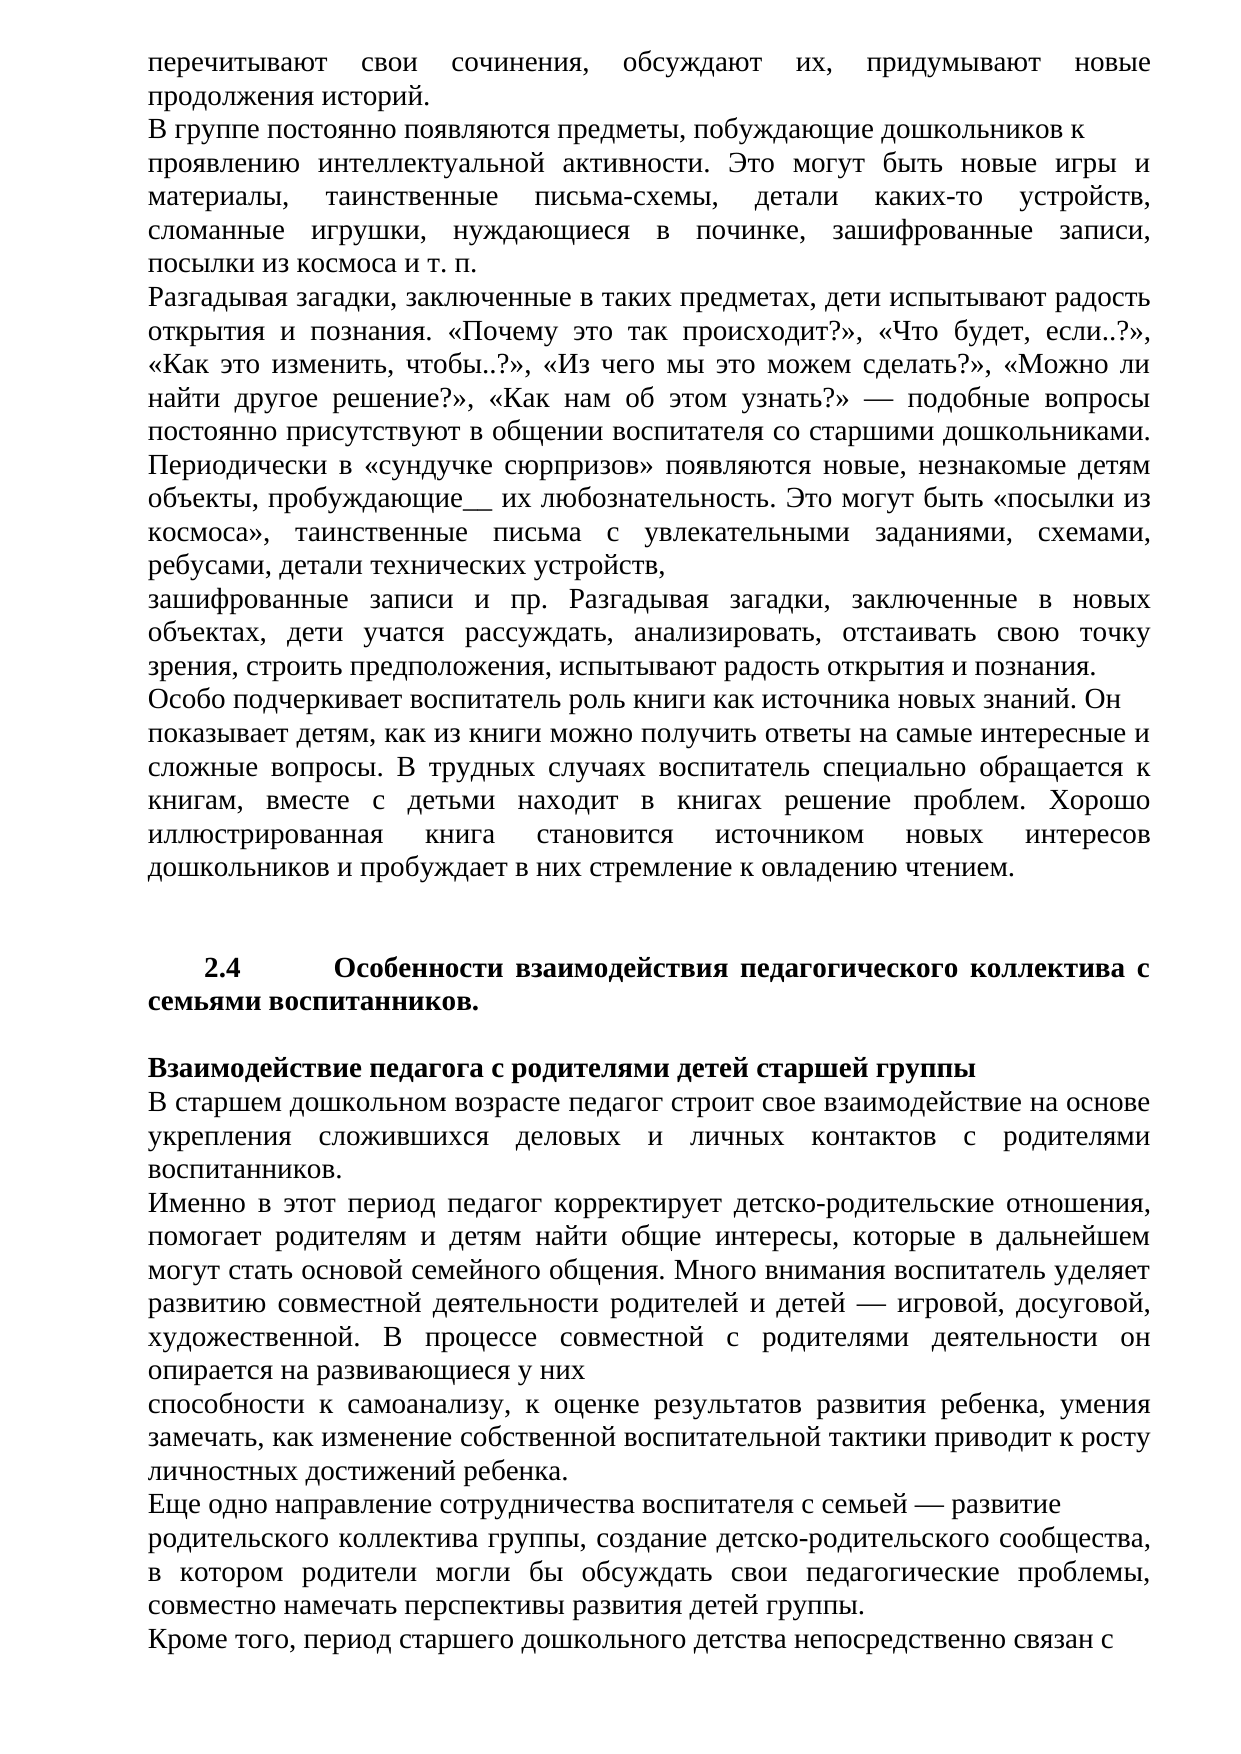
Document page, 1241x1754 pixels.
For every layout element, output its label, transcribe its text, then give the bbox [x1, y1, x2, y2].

text Разгадывая загадки, заключенные в таких предметах, дети испытывают радость открытия и познания. «Почему это так происходит?», «Что будет, если..?», «Как это изменить, чтобы..?», «Из чего мы это можем сделать?», «Можно ли найти другое решение?», «Как нам об этом узнать?» — подобные вопросы постоянно присутствуют в общении воспитателя со старшими дошкольниками. Периодически в «сундучке сюрпризов» появляются новые, незнакомые детям объекты, пробуждающие__ их любознательность. Это могут быть «посылки из космоса», таинственные письма с увлекательными заданиями, схемами, ребусами, детали технических устройств, [148, 279, 1152, 581]
text проявлению интеллектуальной активности. Это могут быть новые игры и материалы, таинственные письма-схемы, детали каких-то устройств, сломанные игрушки, нуждающиеся в починке, зашифрованные записи, посылки из космоса и т. п. [148, 145, 1152, 279]
text Именно в этот период педагог корректирует детско-родительские отношения, помогает родителям и детям найти общие интересы, которые в дальнейшем могут стать основой семейного общения. Много внимания воспитатель уделяет развитию совместной деятельности родителей и детей — игровой, досуговой, художественной. В процессе совместной с родителями деятельности он опирается на развивающиеся у них [148, 1185, 1152, 1386]
text В старшем дошкольном возрасте педагог строит свое взаимодействие на основе укрепления сложившихся деловых и личных контактов с родителями воспитанников. [148, 1084, 1152, 1185]
text Еще одно направление сотрудничества воспитателя с семьей — развитие [148, 1487, 1152, 1520]
text родительского коллектива группы, создание детско-родительского сообщества, в котором родители могли бы обсуждать свои педагогические проблемы, совместно намечать перспективы развития детей группы. [148, 1520, 1152, 1621]
text показывает детям, как из книги можно получить ответы на самые интересные и сложные вопросы. В трудных случаях воспитатель специально обращается к книгам, вместе с детьми находит в книгах решение проблем. Хорошо иллюстрированная книга становится источником новых интересов дошкольников и пробуждает в них стремление к овладению чтением. [148, 715, 1152, 883]
text Кроме того, период старшего дошкольного детства непосредственно связан с [148, 1621, 1152, 1654]
text В группе постоянно появляются предметы, побуждающие дошкольников к [148, 111, 1152, 145]
text Особо подчеркивает воспитатель роль книги как источника новых знаний. Он [148, 682, 1152, 715]
text 2.4 Особенности взаимодействия педагогического коллектива с семьями воспитанников. [148, 950, 1152, 1017]
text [148, 44, 1152, 111]
text способности к самоанализу, к оценке результатов развития ребенка, умения замечать, как изменение собственной воспитательной тактики приводит к росту личностных достижений ребенка. [148, 1386, 1152, 1487]
text зашифрованные записи и пр. Разгадывая загадки, заключенные в новых объектах, дети учатся рассуждать, анализировать, отстаивать свою точку зрения, строить предположения, испытывают радость открытия и познания. [148, 581, 1152, 682]
text Взаимодействие педагога с родителями детей старшей группы [148, 1051, 1152, 1084]
